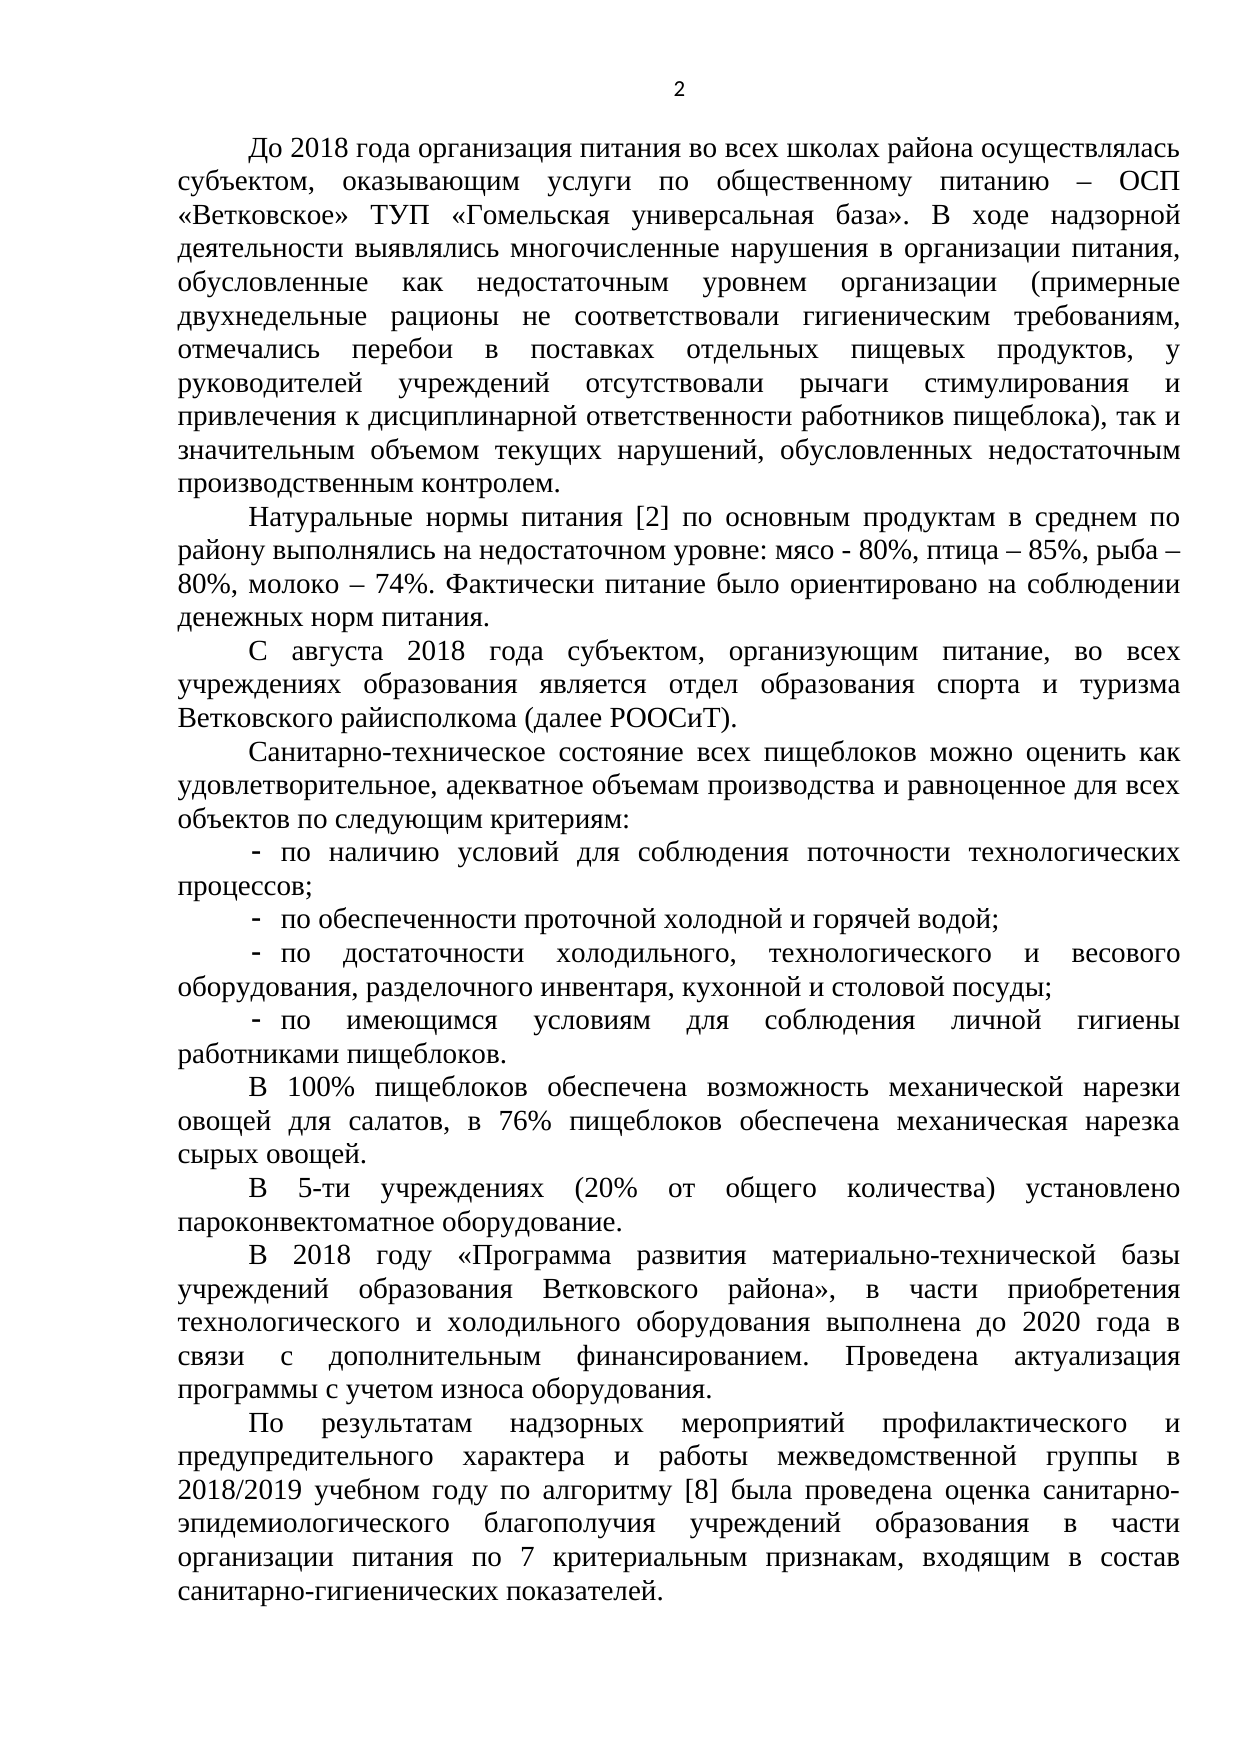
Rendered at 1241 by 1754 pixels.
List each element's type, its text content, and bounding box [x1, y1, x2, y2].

text В 100% пищеблоков обеспечена возможность механической нарезки овощей для салатов, в 76% пищеблоков обеспечена механическая нарезка сырых овощей. [177, 1069, 1181, 1170]
text Натуральные нормы питания [2] по основным продуктам в среднем по району выполнялись на недостаточном уровне: мясо - 80%, птица – 85%, рыба – 80%, молоко – 74%. Фактически питание было ориентировано на соблюдении денежных норм питания. [177, 499, 1181, 633]
text С августа 2018 года субъектом, организующим питание, во всех учреждениях образования является отдел образования спорта и туризма Ветковского райисполкома (далее РООСиТ). [177, 633, 1181, 734]
text В 2018 году «Программа развития материально-технической базы учреждений образования Ветковского района», в части приобретения технологического и холодильного оборудования выполнена до 2020 года в связи с дополнительным финансированием. Проведена актуализация программы с учетом износа оборудования. [177, 1237, 1181, 1405]
list по достаточности холодильного, технологического и весового оборудования, разделочного инвентаря, кухонной и столовой посуды; [177, 935, 1181, 1002]
text До 2018 года организация питания во всех школах района осуществлялась субъектом, оказывающим услуги по общественному питанию – ОСП «Ветковское» ТУП «Гомельская универсальная база». В ходе надзорной деятельности выявлялись многочисленные нарушения в организации питания, обусловленные как недостаточным уровнем организации (примерные двухнедельные рационы не соответствовали гигиеническим требованиям, отмечались перебои в поставках отдельных пищевых продуктов, у руководителей учреждений отсутствовали рычаги стимулирования и привлечения к дисциплинарной ответственности работников пищеблока), так и значительным объемом текущих нарушений, обусловленных недостаточным производственным контролем. [177, 130, 1181, 499]
list по наличию условий для соблюдения поточности технологических процессов; [177, 834, 1181, 901]
list по имеющимся условиям для соблюдения личной гигиены работниками пищеблоков. [177, 1002, 1181, 1069]
list по обеспеченности проточной холодной и горячей водой; [177, 901, 1181, 935]
text По результатам надзорных мероприятий профилактического и предупредительного характера и работы межведомственной группы в 2018/2019 учебном году по алгоритму [8] была проведена оценка санитарно-эпидемиологического благополучия учреждений образования в части организации питания по 7 критериальным признакам, входящим в состав санитарно-гигиенических показателей. [177, 1405, 1181, 1606]
text Санитарно-техническое состояние всех пищеблоков можно оценить как удовлетворительное, адекватное объемам производства и равноценное для всех объектов по следующим критериям: [177, 734, 1181, 834]
text В 5-ти учреждениях (20% от общего количества) установлено пароконвектоматное оборудование. [177, 1170, 1181, 1237]
